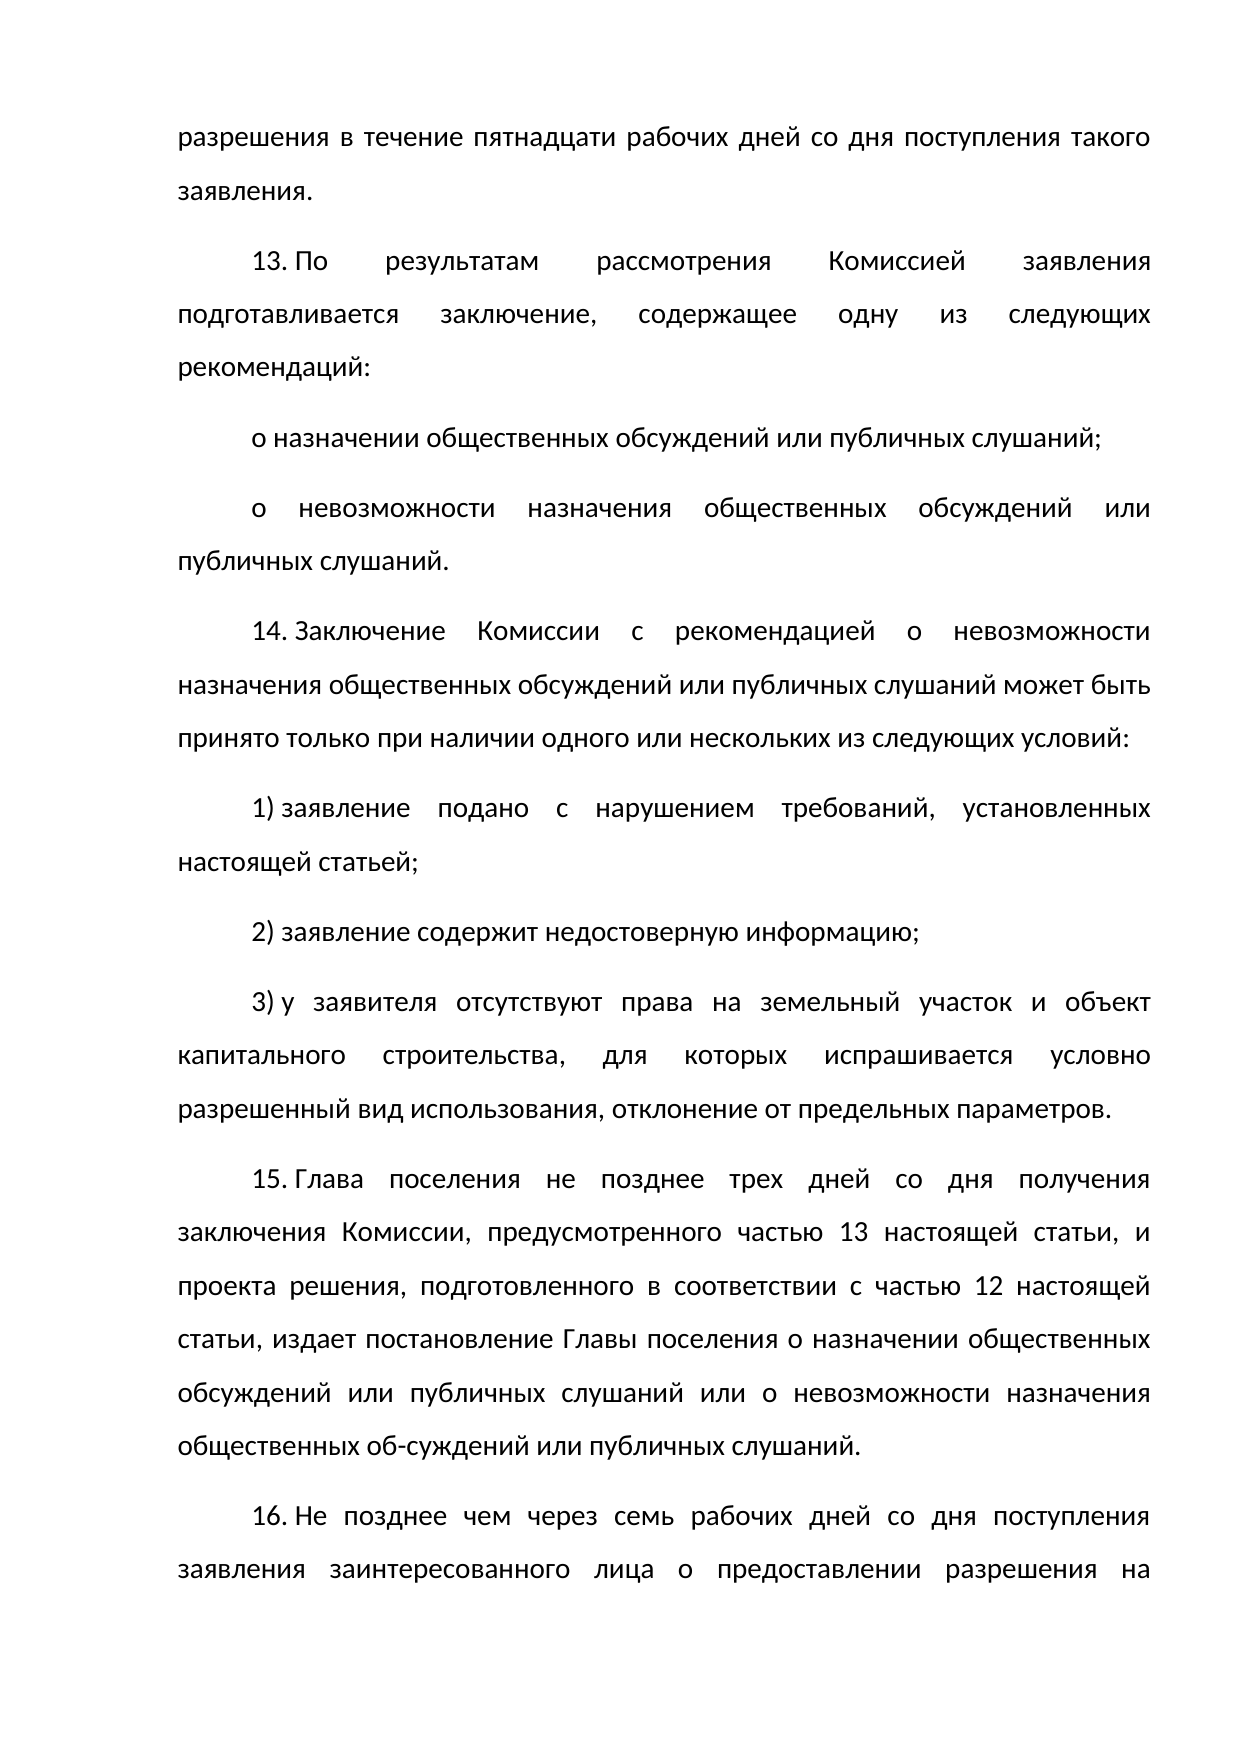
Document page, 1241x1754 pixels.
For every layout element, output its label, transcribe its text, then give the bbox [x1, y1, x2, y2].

text о невозможности назначения общественных обсуждений или публичных слушаний. [177, 489, 1152, 578]
text о назначении общественных обсуждений или публичных слушаний; [177, 419, 1152, 454]
text 3) у заявителя отсутствуют права на земельный участок и объект капитального строительства, для которых испрашивается условно разрешенный вид использования, отклонение от предельных параметров. [177, 983, 1152, 1125]
text 1) заявление подано с нарушением требований, установленных настоящей статьей; [177, 789, 1152, 878]
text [177, 1497, 1152, 1586]
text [177, 118, 1152, 207]
text 2) заявление содержит недостоверную информацию; [177, 913, 1152, 948]
text 14. Заключение Комиссии с рекомендацией о невозможности назначения общественных обсуждений или публичных слушаний может быть принято только при наличии одного или нескольких из следующих условий: [177, 612, 1152, 755]
text 13. По результатам рассмотрения Комиссией заявления подготавливается заключение, содержащее одну из следующих рекомендаций: [177, 242, 1152, 384]
text 15. Глава поселения не позднее трех дней со дня получения заключения Комиссии, предусмотренного частью 13 настоящей статьи, и проекта решения, подготовленного в соответствии с частью 12 настоящей статьи, издает постановление Главы поселения о назначении общественных обсуждений или публичных слушаний или о невозможности назначения общественных об-суждений или публичных слушаний. [177, 1160, 1152, 1463]
